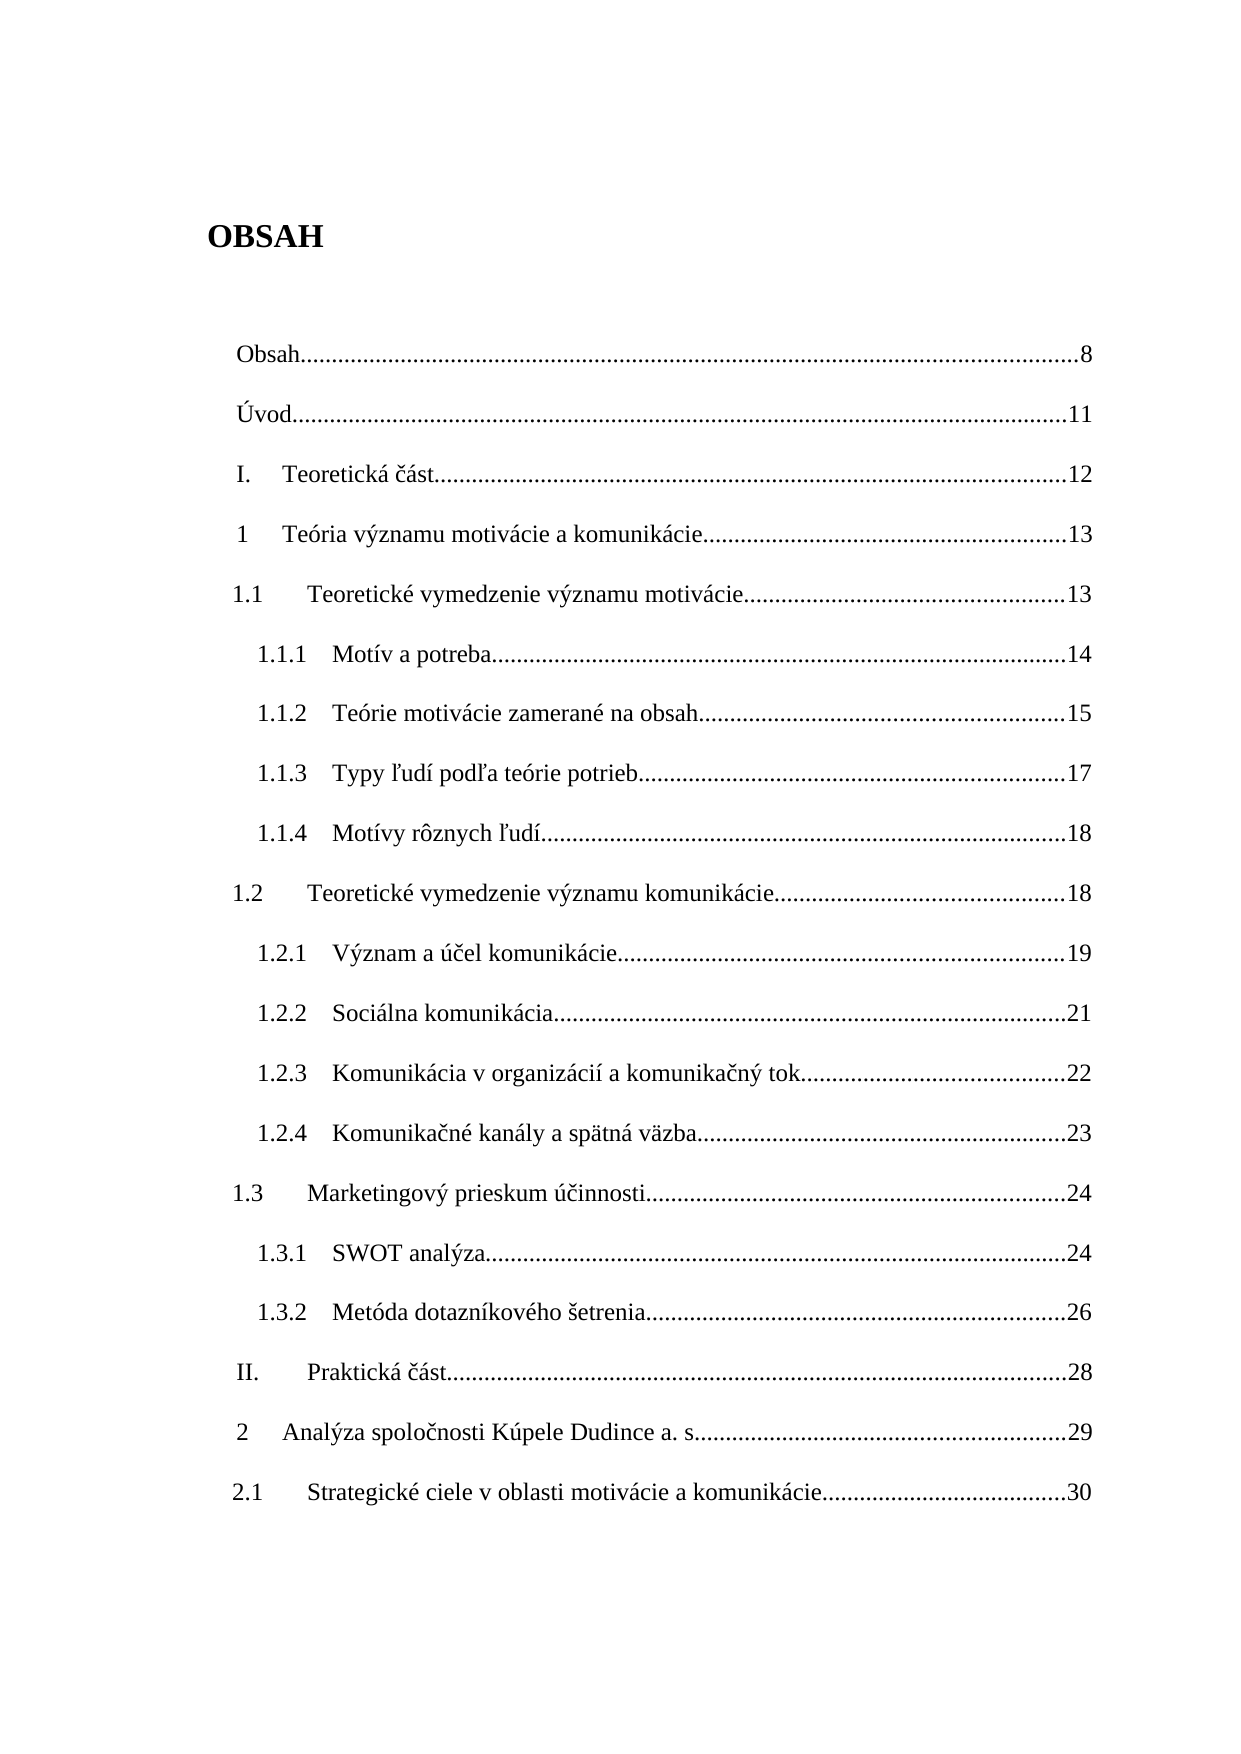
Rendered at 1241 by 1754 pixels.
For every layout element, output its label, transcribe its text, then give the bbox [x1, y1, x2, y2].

text I. Teoretická část 12 [236, 459, 1152, 488]
text 1.2 Teoretické vymedzenie významu komunikácie 18 [232, 878, 1152, 907]
text 1.1.3 Typy ľudí podľa teórie potrieb 17 [257, 758, 1152, 787]
text 1.2.1 Význam a účel komunikácie 19 [257, 938, 1152, 967]
text 1.1.1 Motív a potreba 14 [257, 639, 1152, 667]
text Úvod 11 [236, 399, 1152, 428]
text 1.2.3 Komunikácia v organizácií a komunikačný tok 22 [257, 1058, 1152, 1087]
text 1.1.4 Motívy rôznych ľudí 18 [257, 818, 1152, 847]
text II. Praktická část 28 [236, 1357, 1152, 1386]
text 1.1 Teoretické vymedzenie významu motivácie 13 [232, 579, 1152, 607]
text Obsah 8 [236, 339, 1152, 368]
text 2.1 Strategické ciele v oblasti motivácie a komunikácie 30 [232, 1477, 1152, 1506]
text 2 Analýza spoločnosti Kúpele Dudince a. s. 29 [236, 1417, 1152, 1446]
text 1.3.2 Metóda dotazníkového šetrenia 26 [257, 1297, 1152, 1326]
text 1.2.2 Sociálna komunikácia 21 [257, 998, 1152, 1027]
text 1.1.2 Teórie motivácie zamerané na obsah 15 [257, 698, 1152, 727]
text 1 Teória významu motivácie a komunikácie 13 [236, 519, 1152, 548]
text 1.3 Marketingový prieskum účinnosti 24 [232, 1178, 1152, 1206]
text 1.2.4 Komunikačné kanály a spätná väzba 23 [257, 1118, 1152, 1147]
text 1.3.1 SWOT analýza 24 [257, 1238, 1152, 1266]
subtitle Obsah [207, 216, 1152, 254]
